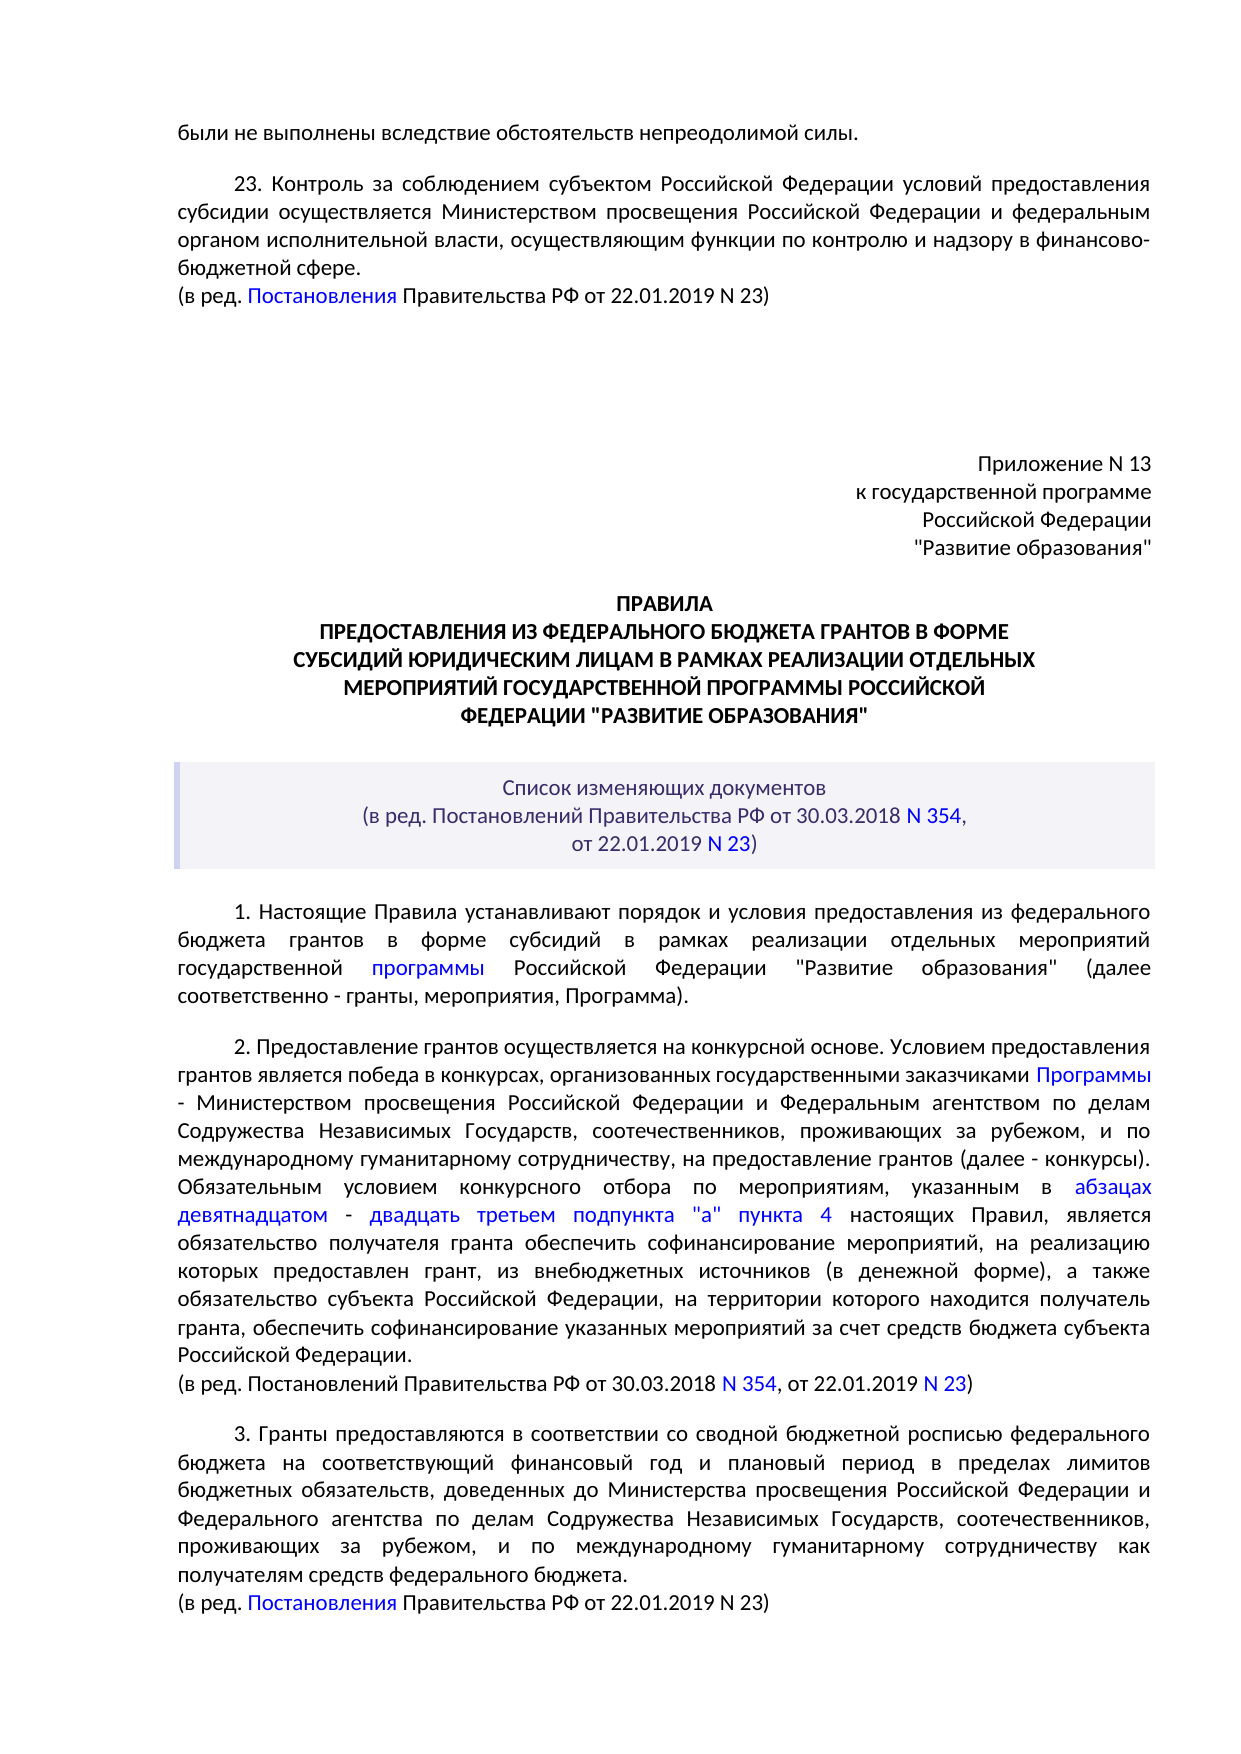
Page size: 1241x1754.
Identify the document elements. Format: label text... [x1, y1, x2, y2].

text Приложение N 13 [177, 449, 1152, 477]
text 1. Настоящие Правила устанавливают порядок и условия предоставления из федерального бюджета грантов в форме субсидий в рамках реализации отдельных мероприятий государственной программы Российской Федерации "Развитие образования" (далее соответственно - гранты, мероприятия, Программа). [177, 897, 1152, 1009]
text 3. Гранты предоставляются в соответствии со сводной бюджетной росписью федерального бюджета на соответствующий финансовый год и плановый период в пределах лимитов бюджетных обязательств, доведенных до Министерства просвещения Российской Федерации и Федерального агентства по делам Содружества Независимых Государств, соотечественников, проживающих за рубежом, и по международному гуманитарному сотрудничеству как получателям средств федерального бюджета. [177, 1419, 1152, 1588]
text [177, 1588, 1152, 1616]
title ПРАВИЛА [177, 589, 1152, 617]
text (в ред. Постановления Правительства РФ от 22.01.2019 N 23) [177, 281, 1152, 309]
text (в ред. Постановлений Правительства РФ от 30.03.2018 N 354, от 22.01.2019 N 23) [177, 1369, 1152, 1397]
title СУБСИДИЙ ЮРИДИЧЕСКИМ ЛИЦАМ В РАМКАХ РЕАЛИЗАЦИИ ОТДЕЛЬНЫХ [177, 645, 1152, 673]
title ФЕДЕРАЦИИ "РАЗВИТИЕ ОБРАЗОВАНИЯ" [177, 701, 1152, 729]
text 23. Контроль за соблюдением субъектом Российской Федерации условий предоставления субсидии осуществляется Министерством просвещения Российской Федерации и федеральным органом исполнительной власти, осуществляющим функции по контролю и надзору в финансово-бюджетной сфере. [177, 169, 1152, 281]
text 2. Предоставление грантов осуществляется на конкурсной основе. Условием предоставления грантов является победа в конкурсах, организованных государственными заказчиками Программы - Министерством просвещения Российской Федерации и Федеральным агентством по делам Содружества Независимых Государств, соотечественников, проживающих за рубежом, и по международному гуманитарному сотрудничеству, на предоставление грантов (далее - конкурсы). Обязательным условием конкурсного отбора по мероприятиям, указанным в абзацах девятнадцатом - двадцать третьем подпункта "а" пункта 4 настоящих Правил, является обязательство получателя гранта обеспечить софинансирование мероприятий, на реализацию которых предоставлен грант, из внебюджетных источников (в денежной форме), а также обязательство субъекта Российской Федерации, на территории которого находится получатель гранта, обеспечить софинансирование указанных мероприятий за счет средств бюджета субъекта Российской Федерации. [177, 1032, 1152, 1369]
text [177, 118, 1152, 146]
title МЕРОПРИЯТИЙ ГОСУДАРСТВЕННОЙ ПРОГРАММЫ РОССИЙСКОЙ [177, 673, 1152, 701]
title ПРЕДОСТАВЛЕНИЯ ИЗ ФЕДЕРАЛЬНОГО БЮДЖЕТА ГРАНТОВ В ФОРМЕ [177, 617, 1152, 645]
text к государственной программе [177, 477, 1152, 505]
text Российской Федерации [177, 505, 1152, 533]
text "Развитие образования" [177, 533, 1152, 561]
table_header Список изменяющих документов (в ред. Постановлений Правительства РФ от 30.03.2018 N 354, от 22.01.2019 N 23) [180, 762, 1149, 869]
